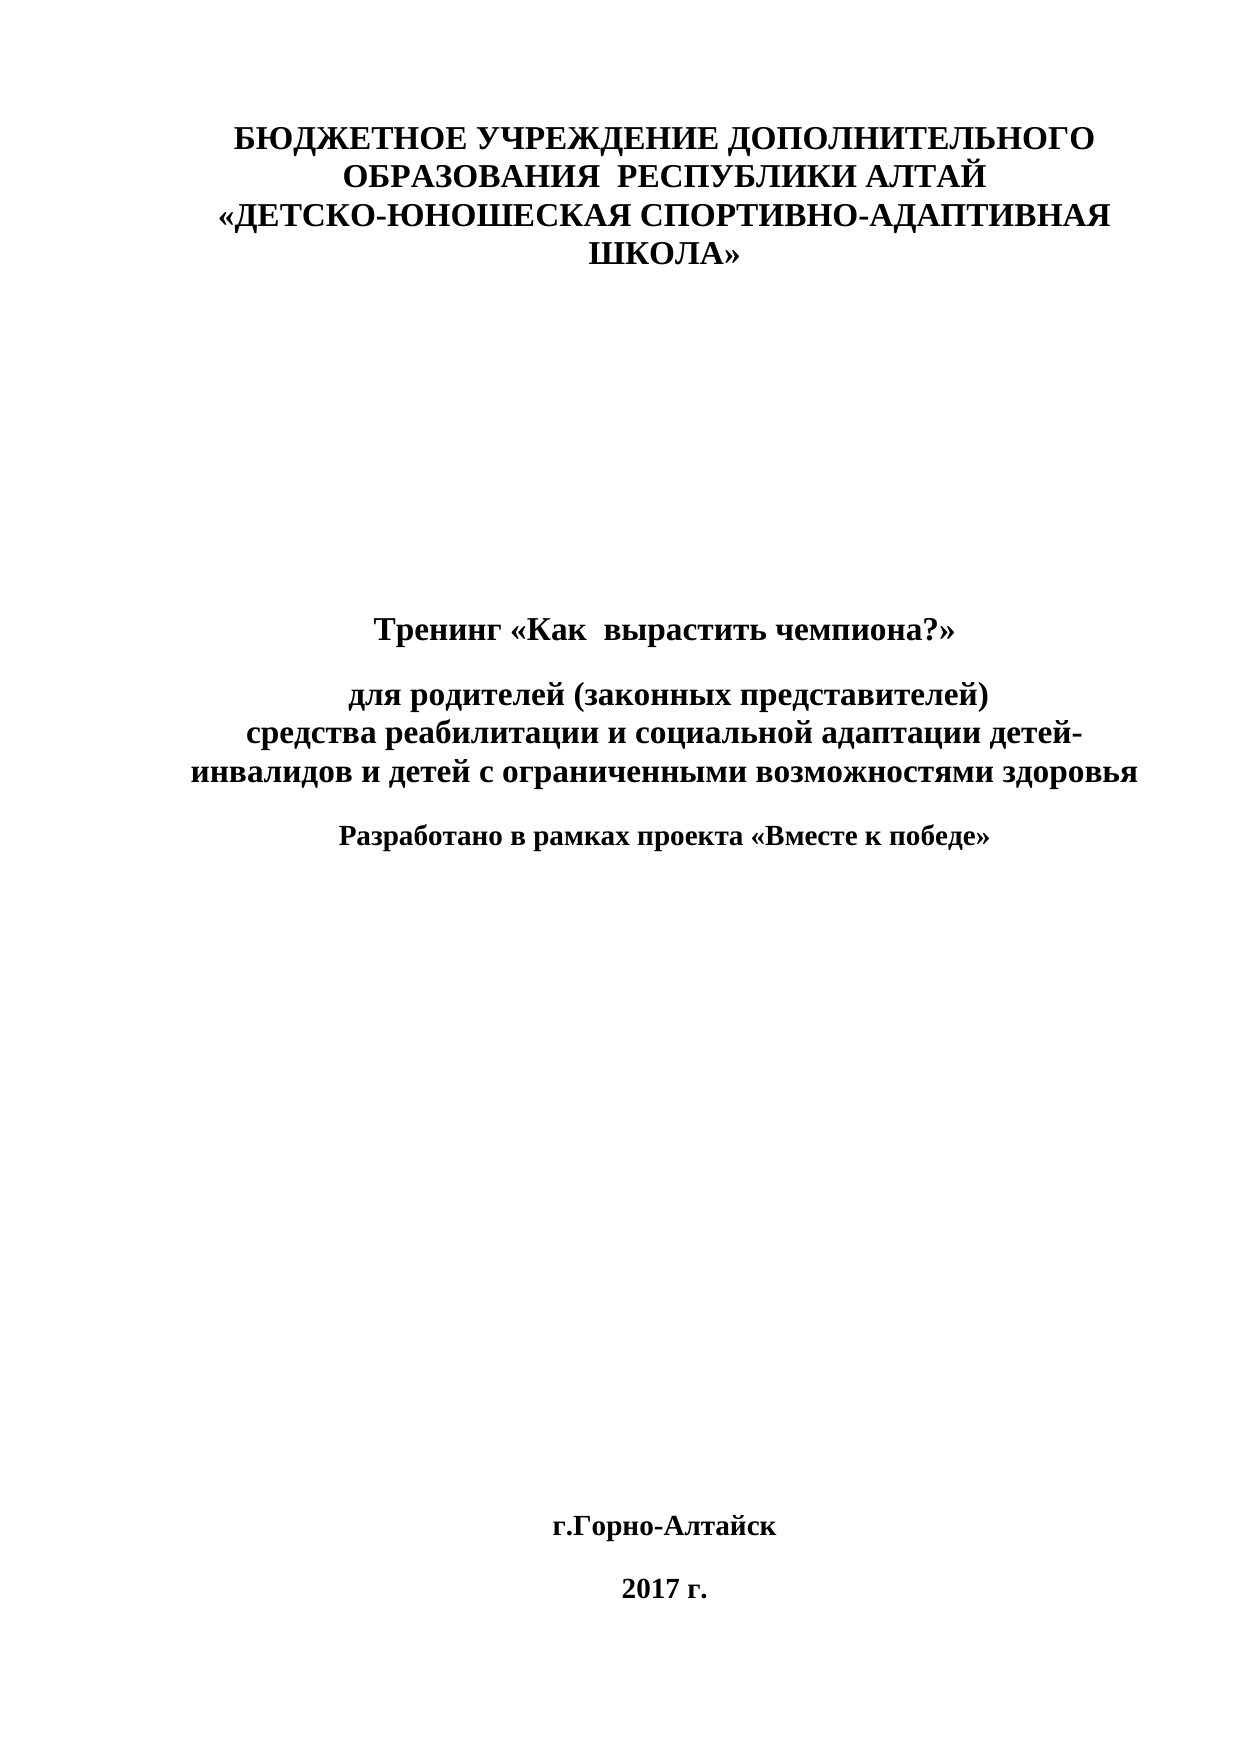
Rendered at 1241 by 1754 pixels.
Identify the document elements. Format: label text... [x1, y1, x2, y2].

text БЮДЖЕТНОЕ УЧРЕЖДЕНИЕ ДОПОЛНИТЕЛЬНОГО ОБРАЗОВАНИЯ РЕСПУБЛИКИ АЛТАЙ [177, 118, 1152, 195]
text «ДЕТСКО-ЮНОШЕСКАЯ СПОРТИВНО-АДАПТИВНАЯ ШКОЛА» [177, 195, 1152, 271]
text Тренинг «Как вырастить чемпиона?» [177, 609, 1152, 648]
text Разработано в рамках проекта «Вместе к победе» [177, 818, 1152, 852]
text г.Горно-Алтайск [177, 1508, 1152, 1542]
text средства реабилитации и социальной адаптации детей-инвалидов и детей с ограниченными возможностями здоровья [177, 713, 1152, 789]
text для родителей (законных представителей) [177, 674, 1152, 713]
text 2017 г. [177, 1571, 1152, 1604]
